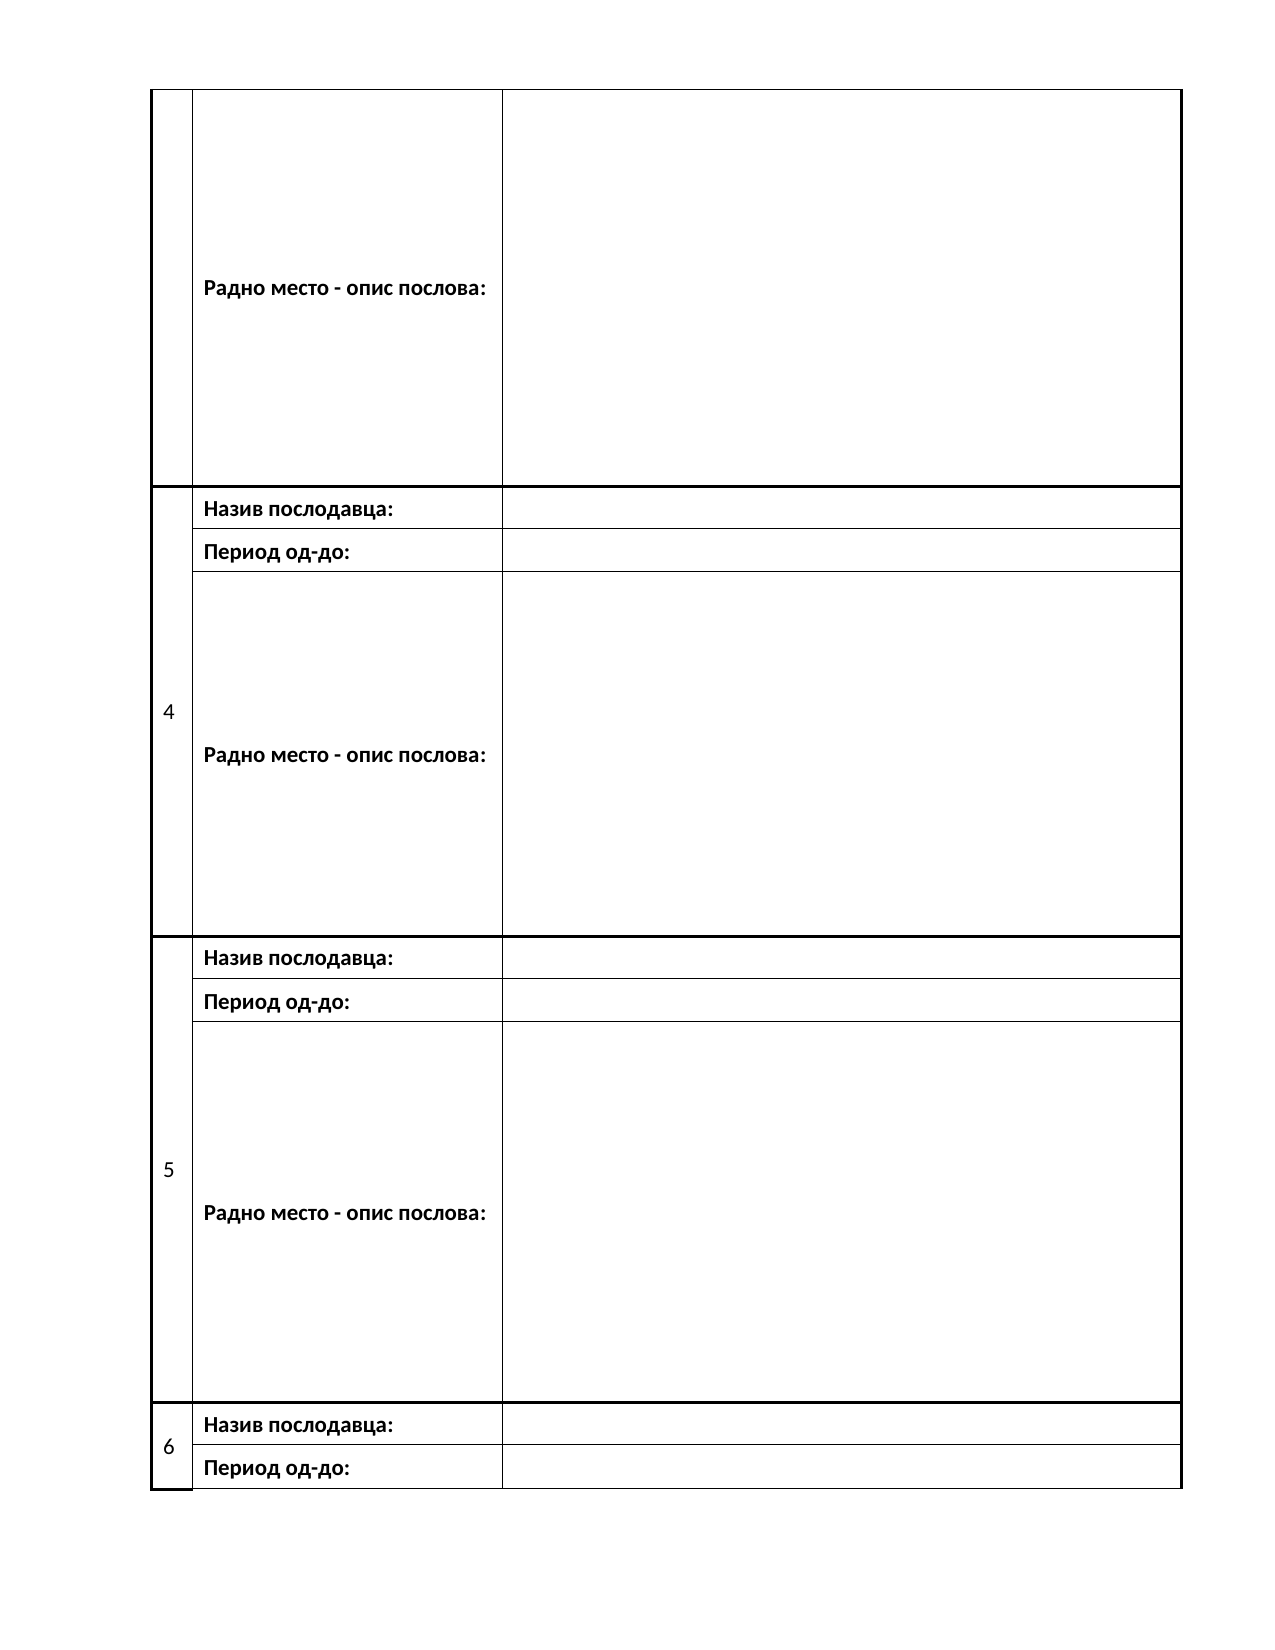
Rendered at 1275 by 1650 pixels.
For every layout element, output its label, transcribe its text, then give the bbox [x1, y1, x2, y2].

table_cell Период од-до: [193, 979, 502, 1021]
table_cell 4 [153, 488, 192, 934]
table_cell Радно место - опис послова: [193, 572, 502, 934]
table_cell [503, 90, 1180, 485]
table_cell Назив послодавца: [193, 938, 502, 977]
table_cell Назив послодавца: [193, 1404, 502, 1444]
table_cell [503, 979, 1180, 1021]
table_cell [503, 1404, 1180, 1444]
table_cell Период од-до: [193, 1445, 502, 1488]
table_cell [503, 488, 1180, 528]
table_cell Назив послодавца: [193, 488, 502, 528]
table_cell [503, 1022, 1180, 1401]
table_cell [503, 1445, 1180, 1488]
table_cell Период од-до: [193, 529, 502, 571]
table_cell Радно место - опис послова: [193, 1022, 502, 1401]
table_cell Радно место - опис послова: [193, 90, 502, 485]
table_cell [503, 572, 1180, 934]
table_cell [503, 529, 1180, 571]
table_cell 5 [153, 938, 192, 1401]
table_cell [503, 938, 1180, 977]
table_cell 6 [153, 1404, 192, 1488]
